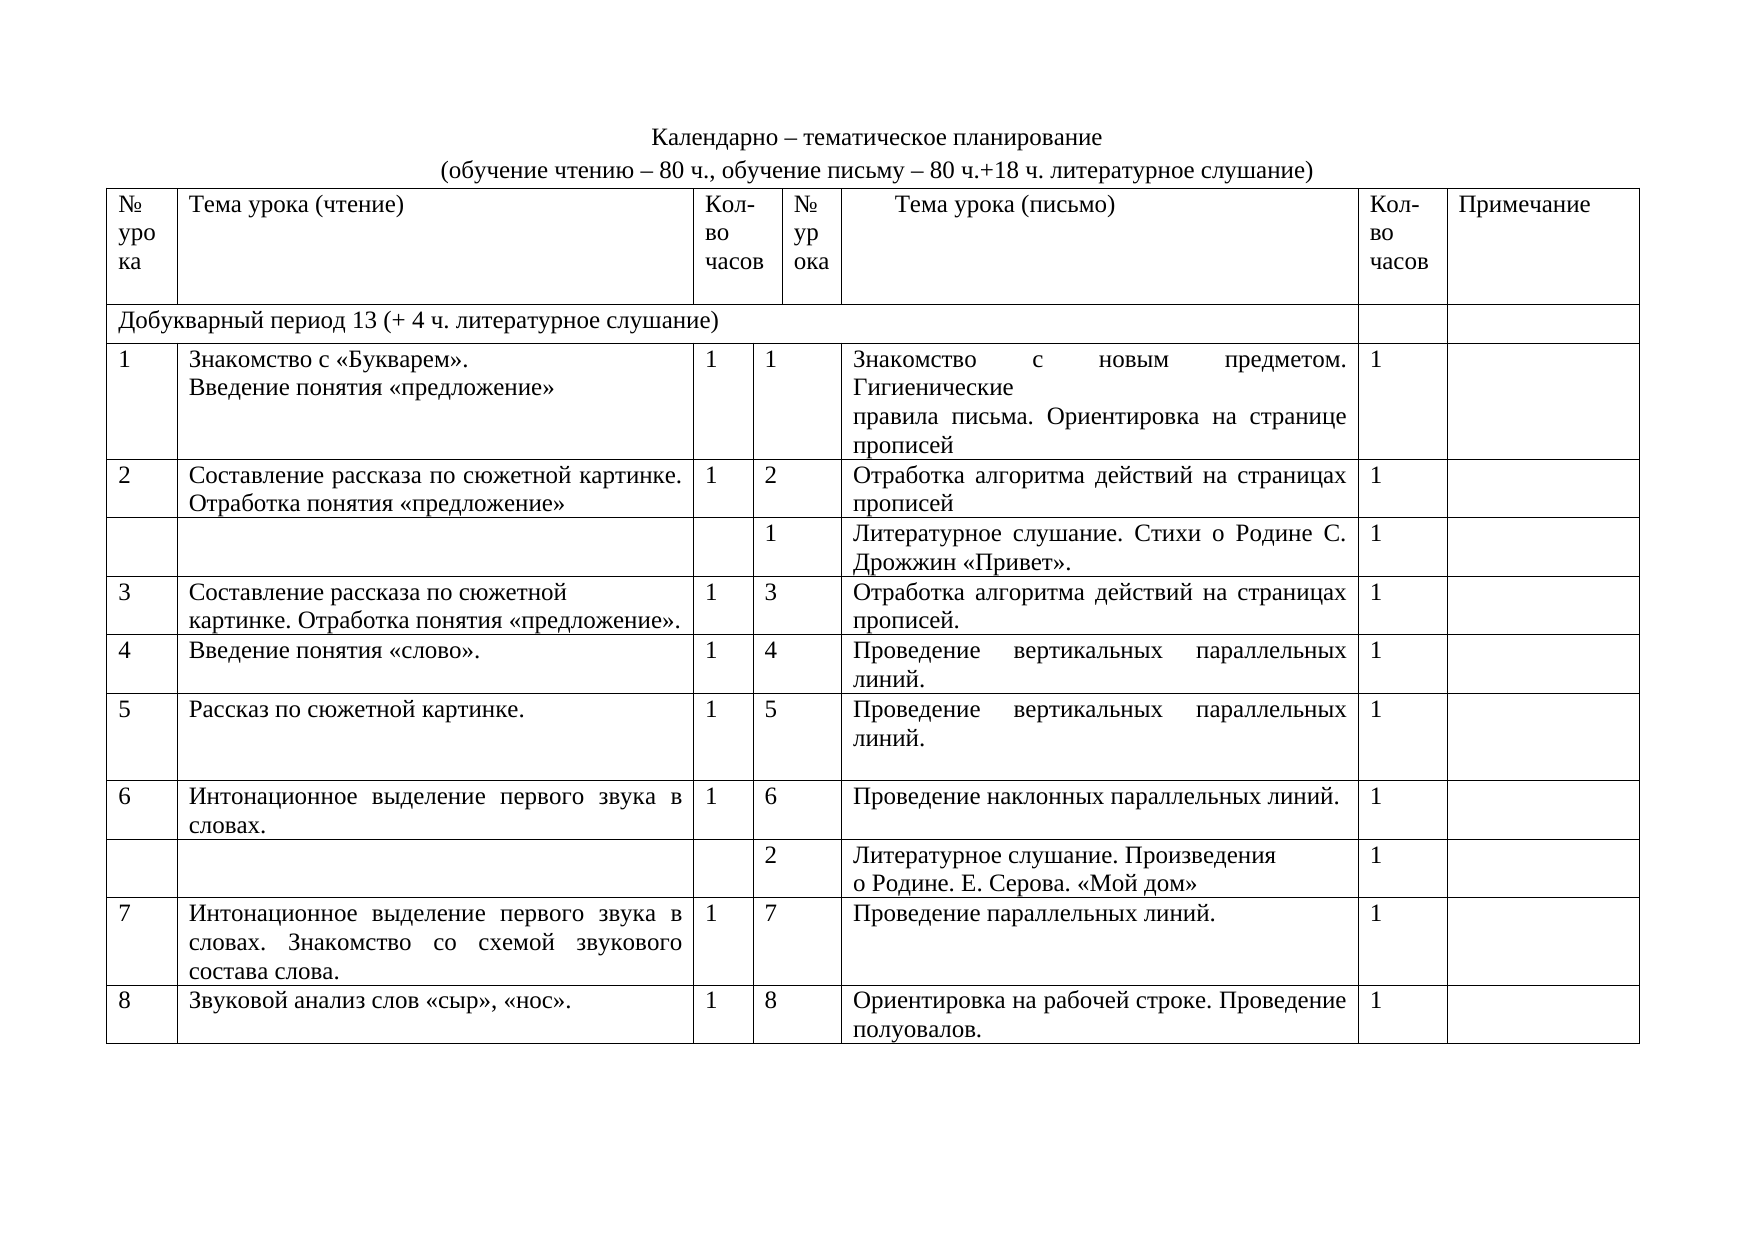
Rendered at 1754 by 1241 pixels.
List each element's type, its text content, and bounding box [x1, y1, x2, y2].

table_cell 2 [754, 460, 841, 517]
table_cell Составление рассказа по сюжетной картинке. Отработка понятия «предложение» [178, 460, 693, 517]
table_cell 3 [107, 577, 177, 634]
table_cell Введение понятия «слово». [178, 635, 693, 693]
table_cell 8 [107, 986, 177, 1043]
table_cell [107, 840, 177, 897]
table_cell 7 [107, 898, 177, 984]
table_cell Проведение вертикальных параллельных линий. [842, 694, 1358, 780]
table_cell 1 [1359, 635, 1447, 693]
table_cell 2 [754, 840, 841, 897]
table_cell 1 [107, 344, 177, 459]
table_cell 1 [754, 518, 841, 576]
text (обучение чтению – 80 ч., обучение письму – 80 ч.+18 ч. литературное слушание) [118, 155, 1636, 183]
table_cell 1 [694, 694, 753, 780]
table_cell 1 [754, 344, 841, 459]
table_header № урока [107, 189, 177, 304]
table_cell Проведение наклонных параллельных линий. [842, 781, 1358, 839]
table_cell 1 [694, 635, 753, 693]
table_header Тема урока (чтение) [178, 189, 693, 304]
table_cell 1 [694, 460, 753, 517]
table_cell [1448, 305, 1639, 343]
table_cell [1448, 344, 1639, 459]
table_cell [842, 986, 1358, 1043]
table_cell Проведение параллельных линий. [842, 898, 1358, 984]
table_cell [1448, 635, 1639, 693]
table_header Кол-во часов [1359, 189, 1447, 304]
table_cell 5 [754, 694, 841, 780]
table_cell 6 [107, 781, 177, 839]
table_cell [1448, 781, 1639, 839]
table_cell 1 [1359, 344, 1447, 459]
table_cell 1 [1359, 577, 1447, 634]
table_cell Составление рассказа по сюжетной картинке. Отработка понятия «предложение». [178, 577, 693, 634]
table_cell [107, 518, 177, 576]
table_cell [178, 518, 693, 576]
table_cell 1 [1359, 518, 1447, 576]
table_cell 1 [694, 781, 753, 839]
table_cell 1 [1359, 460, 1447, 517]
table_header Тема урока (письмо) [842, 189, 1358, 304]
table_cell [178, 840, 693, 897]
table_cell Литературное слушание. Произведения о Родине. Е. Серова. «Мой дом» [842, 840, 1358, 897]
table_cell Интонационное выделение первого звука в словах. [178, 781, 693, 839]
table_cell 5 [107, 694, 177, 780]
table_cell Отработка алгоритма действий на страницах прописей. [842, 577, 1358, 634]
table_cell 1 [694, 344, 753, 459]
table_cell 4 [754, 635, 841, 693]
table_cell Знакомство с «Букварем». Введение понятия «предложение» [178, 344, 693, 459]
table_cell [1448, 694, 1639, 780]
table_cell 1 [1359, 694, 1447, 780]
table_cell [1448, 518, 1639, 576]
table_cell [1448, 840, 1639, 897]
table_cell Знакомство с новым предметом. Гигиенические правила письма. Ориентировка на странице прописей [842, 344, 1358, 459]
table_header Примечание [1448, 189, 1639, 304]
table_cell 1 [1359, 840, 1447, 897]
table_cell 6 [754, 781, 841, 839]
table_cell Рассказ по сюжетной картинке. [178, 694, 693, 780]
table_cell [1448, 577, 1639, 634]
table_cell Проведение вертикальных параллельных линий. [842, 635, 1358, 693]
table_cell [178, 986, 693, 1043]
table_cell 1 [694, 577, 753, 634]
table_cell [1448, 986, 1639, 1043]
table_cell 7 [754, 898, 841, 984]
table_cell 1 [1359, 898, 1447, 984]
table_cell [1359, 305, 1447, 343]
table_cell 4 [107, 635, 177, 693]
table_cell Добукварный период 13 (+ 4 ч. литературное слушание) [107, 305, 1358, 343]
table_header № урока [783, 189, 841, 304]
table_cell Интонационное выделение первого звука в словах. Знакомство со схемой звукового состава слова. [178, 898, 693, 984]
table_cell [1448, 898, 1639, 984]
table_header Кол-во часов [694, 189, 782, 304]
table_cell 1 [694, 986, 753, 1043]
table_cell 2 [107, 460, 177, 517]
table_cell 1 [1359, 781, 1447, 839]
text Календарно – тематическое планирование [118, 122, 1636, 150]
table_cell [694, 840, 753, 897]
table_cell [694, 518, 753, 576]
table_cell 1 [694, 898, 753, 984]
table_cell Отработка алгоритма действий на страницах прописей [842, 460, 1358, 517]
table_cell 8 [754, 986, 841, 1043]
table_cell 3 [754, 577, 841, 634]
table_cell Литературное слушание. Стихи о Родине С. Дрожжин «Привет». [842, 518, 1358, 576]
table_cell 1 [1359, 986, 1447, 1043]
table_cell [1448, 460, 1639, 517]
